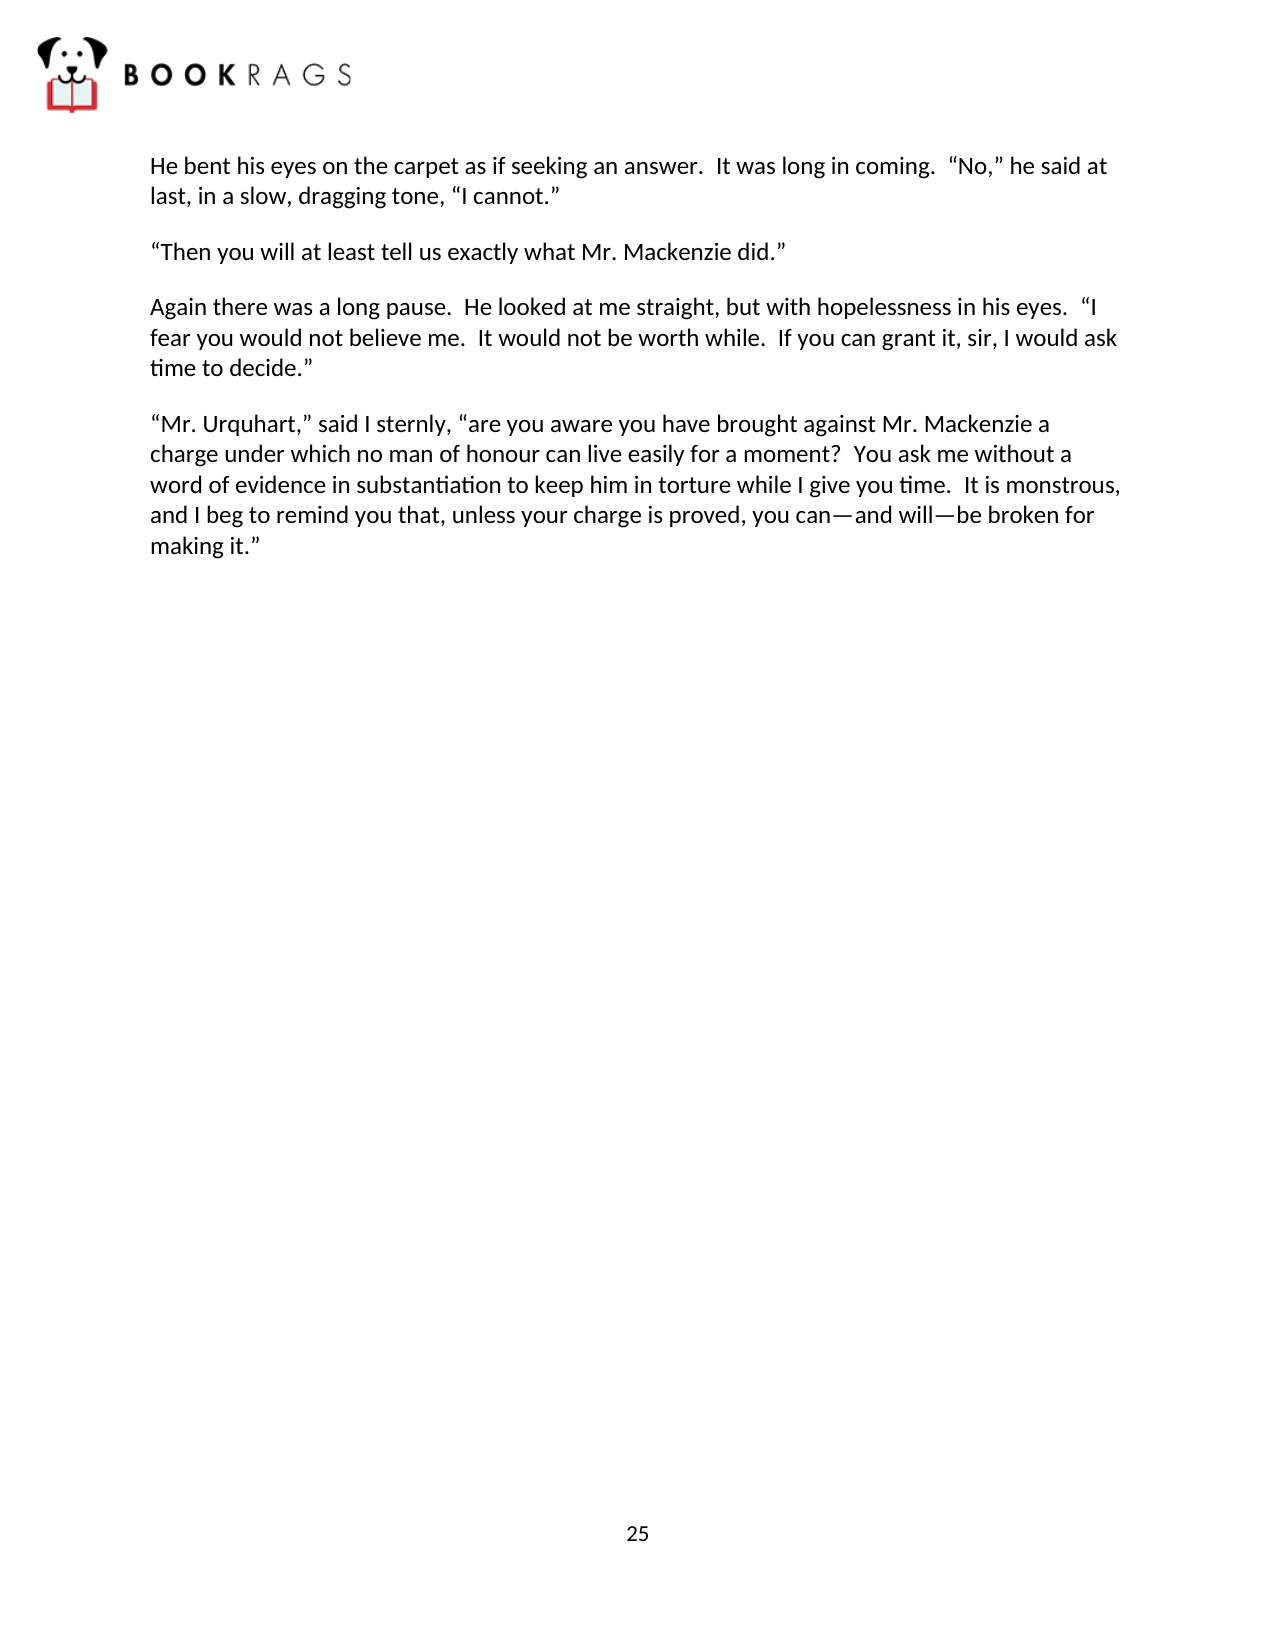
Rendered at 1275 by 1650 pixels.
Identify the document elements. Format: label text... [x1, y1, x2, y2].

text “Mr. Urquhart,” said I sternly, “are you aware you have brought against Mr. Mackenzie a charge under which no man of honour can live easily for a moment? You ask me without a word of evidence in substantiation to keep him in torture while I give you time. It is monstrous, and I beg to remind you that, unless your charge is proved, you can—­and will—­be broken for making it.” [150, 408, 1125, 561]
text Again there was a long pause. He looked at me straight, but with hopelessness in his eyes. “I fear you would not believe me. It would not be worth while. If you can grant it, sir, I would ask time to decide.” [150, 292, 1125, 383]
text “Then you will at least tell us exactly what Mr. Mackenzie did.” [150, 236, 1125, 267]
picture [37, 37, 351, 113]
text He bent his eyes on the carpet as if seeking an answer. It was long in coming. “No,” he said at last, in a slow, dragging tone, “I cannot.” [150, 150, 1125, 211]
